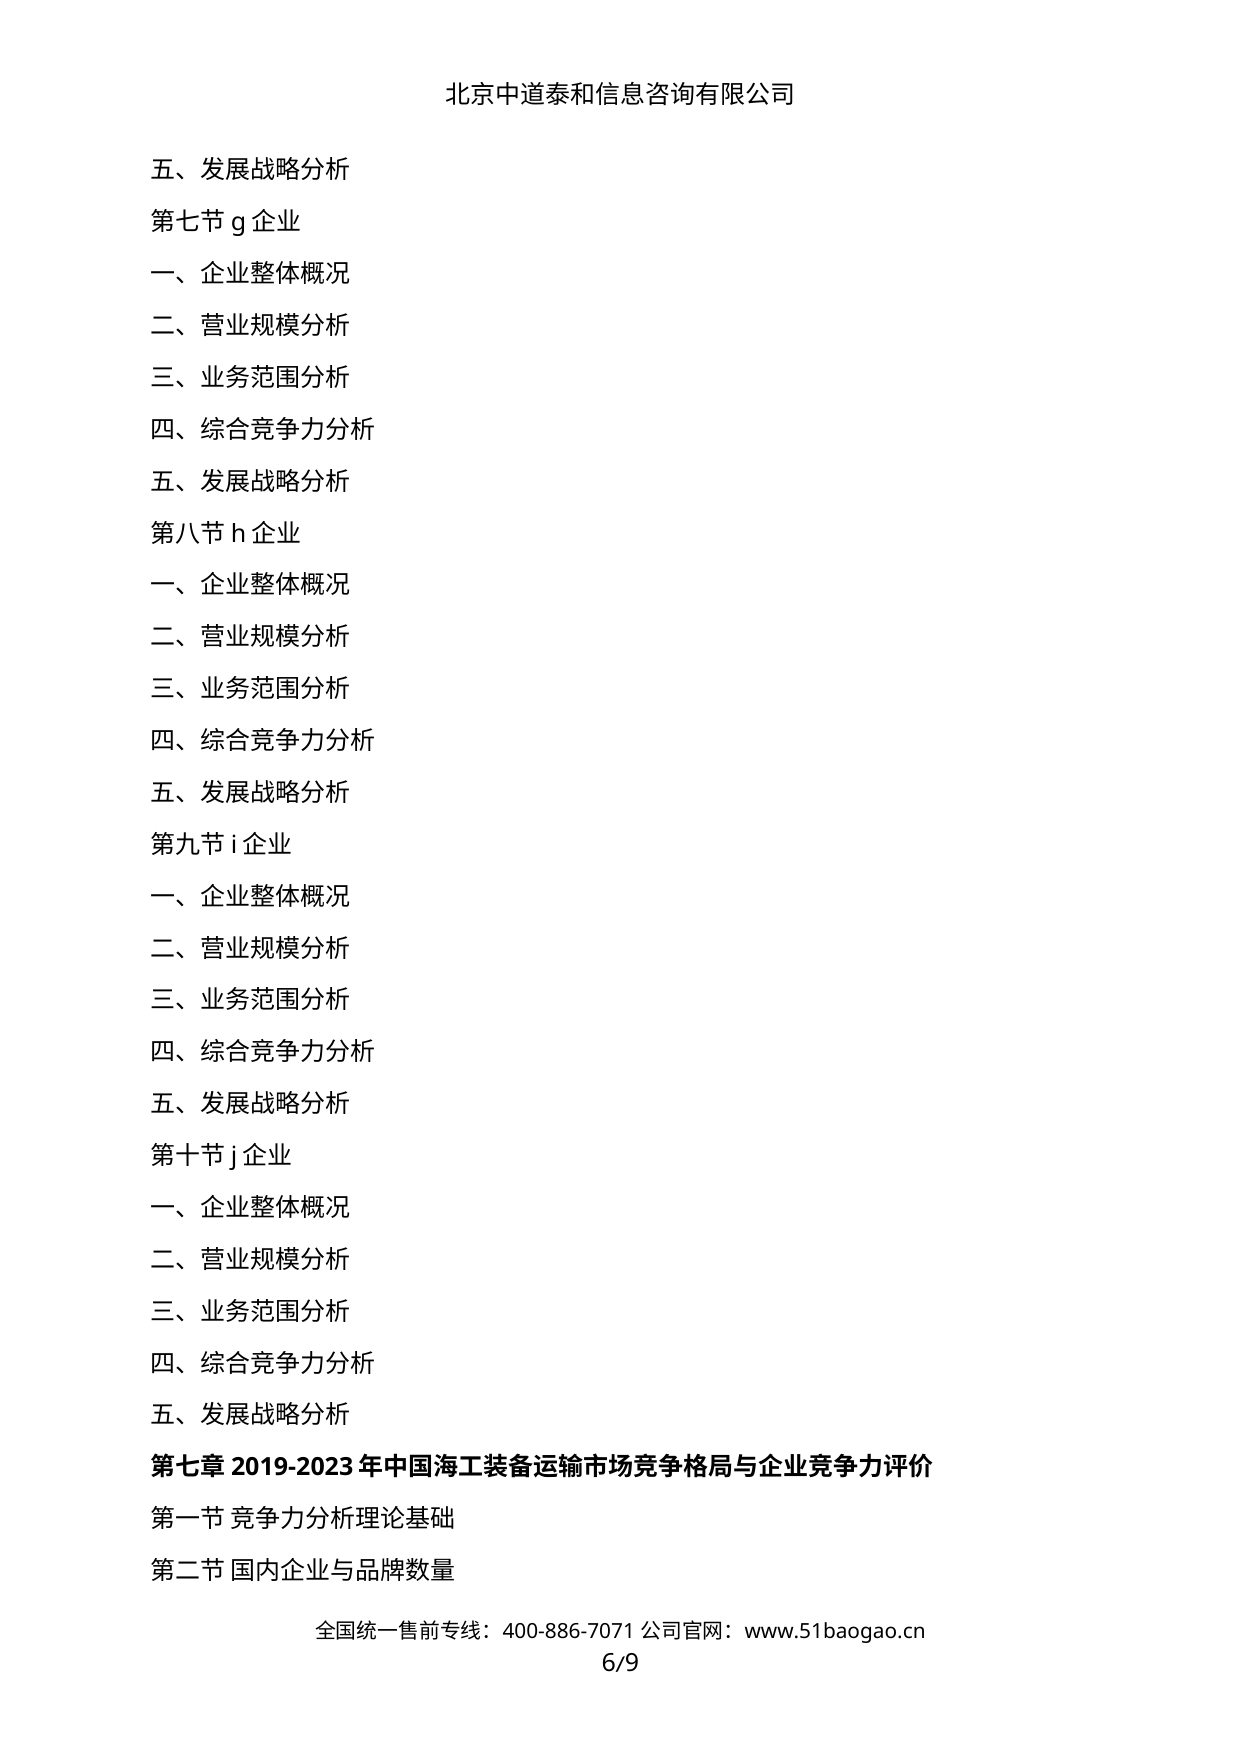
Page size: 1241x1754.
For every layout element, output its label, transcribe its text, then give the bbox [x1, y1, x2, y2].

text 一、企业整体概况 [150, 254, 1090, 290]
text 五、发展战略分析 [150, 461, 1090, 497]
text 一、企业整体概况 [150, 565, 1090, 601]
text 三、业务范围分析 [150, 980, 1090, 1016]
text 三、业务范围分析 [150, 1291, 1090, 1327]
text 第十节 j企业 [150, 1136, 1090, 1172]
text 四、综合竞争力分析 [150, 1343, 1090, 1379]
text 五、发展战略分析 [150, 772, 1090, 809]
text 五、发展战略分析 [150, 150, 1090, 186]
text 第九节 i企业 [150, 824, 1090, 861]
text 二、营业规模分析 [150, 928, 1090, 964]
text 第一节 竞争力分析理论基础 [150, 1499, 1090, 1535]
text 第八节 h企业 [150, 513, 1090, 549]
text 五、发展战略分析 [150, 1084, 1090, 1120]
text 四、综合竞争力分析 [150, 409, 1090, 446]
text 四、综合竞争力分析 [150, 721, 1090, 757]
text 三、业务范围分析 [150, 669, 1090, 705]
text 二、营业规模分析 [150, 306, 1090, 342]
text 第七章 2019-2023年中国海工装备运输市场竞争格局与企业竞争力评价 [150, 1447, 1090, 1483]
text 五、发展战略分析 [150, 1395, 1090, 1431]
text 一、企业整体概况 [150, 876, 1090, 912]
text 二、营业规模分析 [150, 1239, 1090, 1276]
text 第二节 国内企业与品牌数量 [150, 1551, 1090, 1587]
text 二、营业规模分析 [150, 617, 1090, 653]
text 四、综合竞争力分析 [150, 1032, 1090, 1068]
text 三、业务范围分析 [150, 357, 1090, 394]
text 一、企业整体概况 [150, 1187, 1090, 1224]
text 第七节 g企业 [150, 202, 1090, 238]
